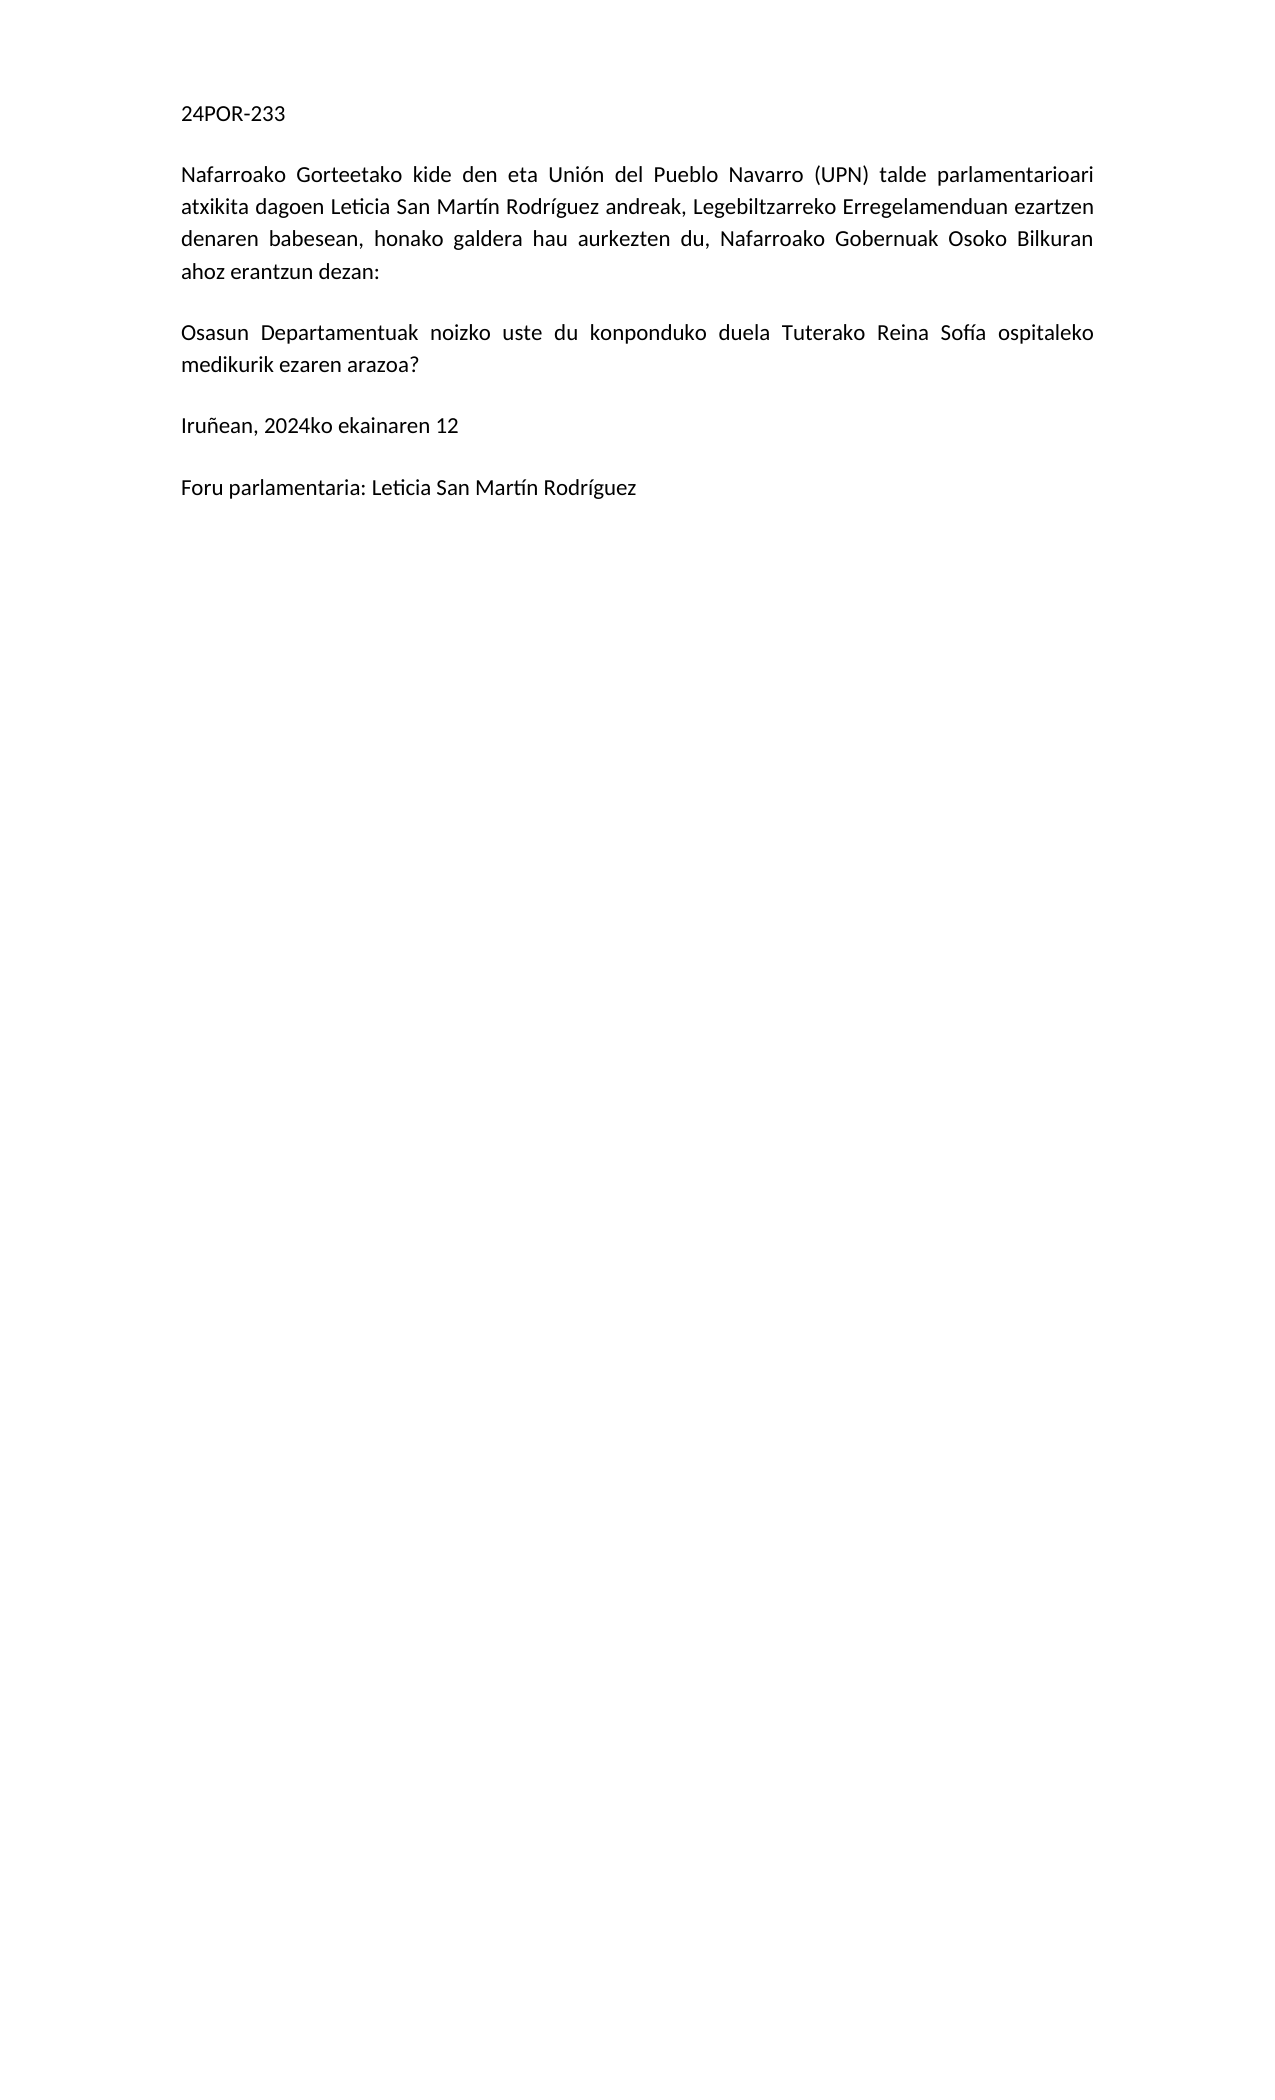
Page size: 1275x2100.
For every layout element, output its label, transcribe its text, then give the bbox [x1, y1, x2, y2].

text Iruñean, 2024ko ekainaren 12 [181, 412, 1096, 440]
text Osasun Departamentuak noizko uste du konponduko duela Tuterako Reina Sofía ospitaleko medikurik ezaren arazoa? [181, 318, 1096, 378]
text Foru parlamentaria: Leticia San Martín Rodríguez [107, 473, 1096, 501]
text 24POR-233 [181, 99, 1096, 127]
text Nafarroako Gorteetako kide den eta Unión del Pueblo Navarro (UPN) talde parlamentarioari atxikita dagoen Leticia San Martín Rodríguez andreak, Legebiltzarreko Erregelamenduan ezartzen denaren babesean, honako galdera hau aurkezten du, Nafarroako Gobernuak Osoko Bilkuran ahoz erantzun dezan: [181, 160, 1096, 285]
